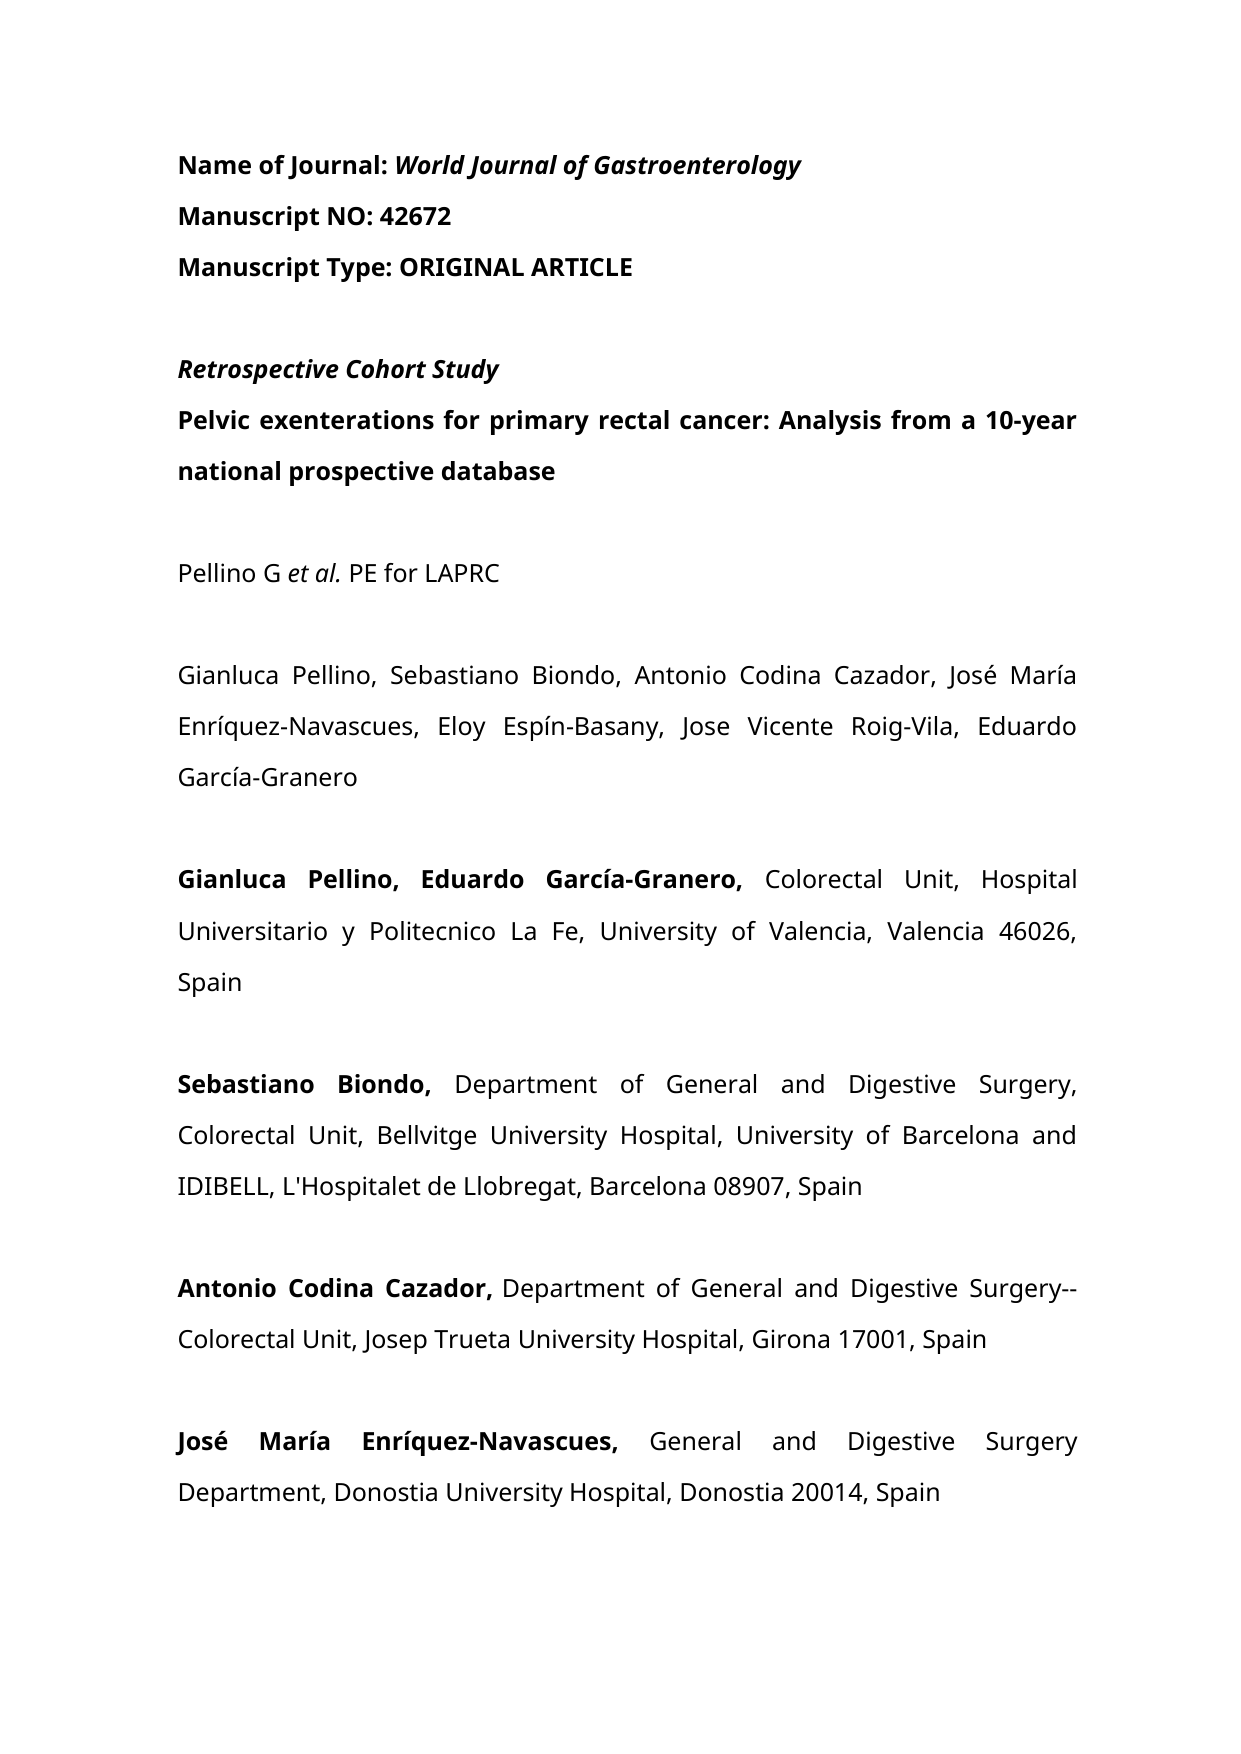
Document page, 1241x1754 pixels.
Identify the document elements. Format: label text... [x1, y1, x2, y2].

text José María Enríquez-Navascues, General and Digestive Surgery Department, Donostia University Hospital, Donostia 20014, Spain [177, 1424, 1078, 1509]
text Pelvic exenterations for primary rectal cancer: Analysis from a 10-year national prospective database [177, 403, 1078, 488]
text Gianluca Pellino, Eduardo García-Granero, Colorectal Unit, Hospital Universitario y Politecnico La Fe, University of Valencia, Valencia 46026, Spain [177, 862, 1078, 998]
text Antonio Codina Cazador, Department of General and Digestive Surgery--Colorectal Unit, Josep Trueta University Hospital, Girona 17001, Spain [177, 1271, 1078, 1356]
text Retrospective Cohort Study [177, 352, 1078, 386]
text Manuscript NO: 42672 [177, 199, 1078, 233]
text Pellino G et al. PE for LAPRC [177, 556, 1078, 590]
text Sebastiano Biondo, Department of General and Digestive Surgery, Colorectal Unit, Bellvitge University Hospital, University of Barcelona and IDIBELL, L'Hospitalet de Llobregat, Barcelona 08907, Spain [177, 1066, 1078, 1202]
text Gianluca Pellino, Sebastiano Biondo, Antonio Codina Cazador, José María Enríquez-Navascues, Eloy Espín-Basany, Jose Vicente Roig-Vila, Eduardo García-Granero [177, 658, 1078, 794]
text Name of Journal: World Journal of Gastroenterology [177, 148, 1078, 182]
text Manuscript Type: ORIGINAL ARTICLE [177, 250, 1078, 284]
